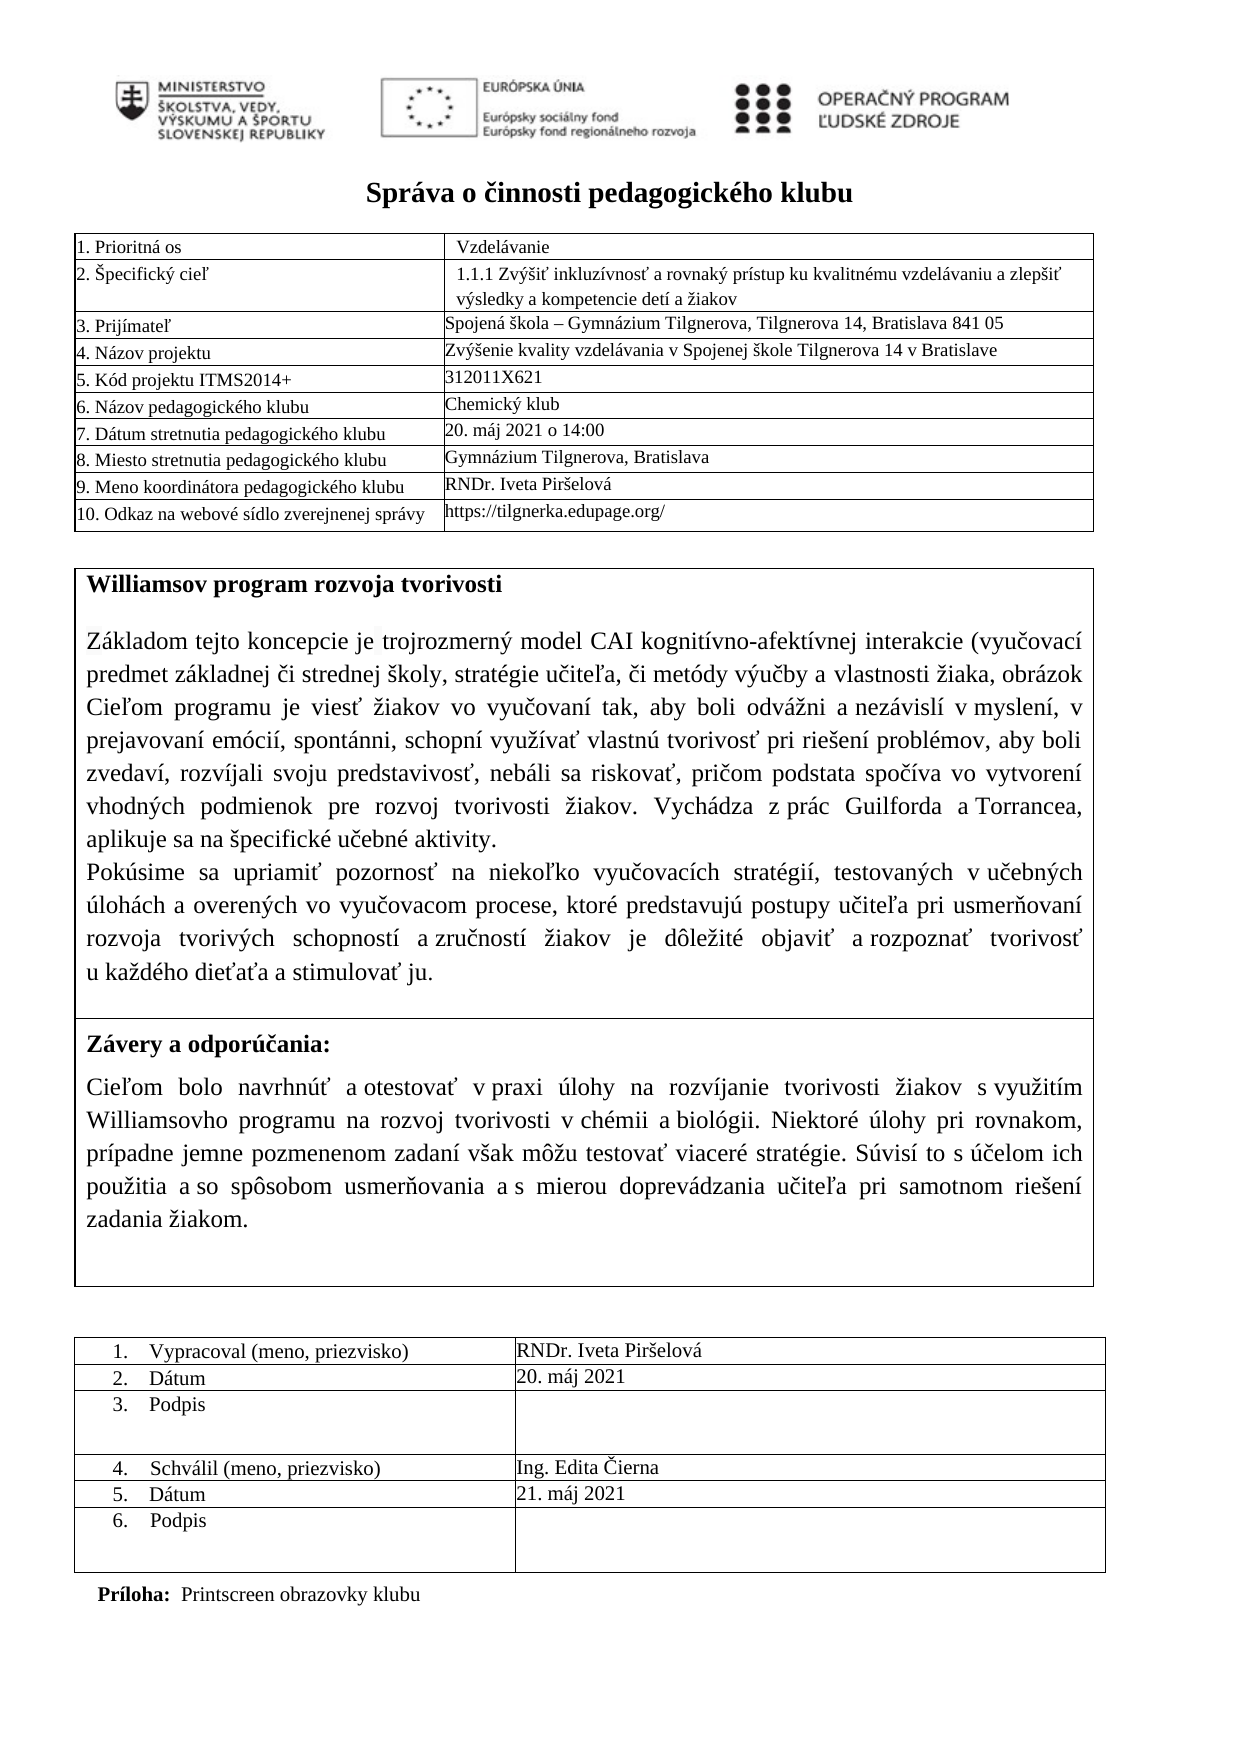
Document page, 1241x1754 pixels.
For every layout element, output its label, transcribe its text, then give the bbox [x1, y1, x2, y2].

table_header 1. Prioritná os [76, 234, 444, 258]
table_cell 1.1.1 Zvýšiť inkluzívnosť a rovnaký prístup ku kvalitnému vzdelávaniu a zlepšiť výsledky a kompetencie detí a žiakov [445, 260, 1093, 311]
table_cell Ing. Edita Čierna [516, 1455, 1105, 1480]
table_cell 8. Miesto stretnutia pedagogického klubu [76, 446, 444, 472]
table_cell 7. Dátum stretnutia pedagogického klubu [76, 419, 444, 445]
table_cell 20. máj 2021 o 14:00 [445, 419, 1093, 445]
table_cell 312011X621 [445, 366, 1093, 392]
subtitle Správa o činnosti pedagogického klubu [324, 176, 895, 209]
picture [115, 75, 1010, 143]
table_cell 21. máj 2021 [516, 1481, 1105, 1507]
table_cell 3. Prijímateľ [76, 312, 444, 338]
table_cell 6. Názov pedagogického klubu [76, 393, 444, 418]
table_cell [516, 1391, 1105, 1454]
table_cell RNDr. Iveta Piršelová [445, 473, 1093, 499]
table_cell Chemický klub [445, 393, 1093, 418]
table_cell https://tilgnerka.edupage.org/ [445, 500, 1093, 531]
table_cell Schválil (meno, priezvisko) [75, 1455, 515, 1480]
table_cell Zvýšenie kvality vzdelávania v Spojenej škole Tilgnerova 14 v Bratislave [445, 339, 1093, 365]
table_cell Podpis [75, 1508, 515, 1572]
text Príloha: Printscreen obrazovky klubu [97, 1421, 1165, 1606]
table_cell Dátum [75, 1481, 515, 1507]
table_header RNDr. Iveta Piršelová [516, 1338, 1105, 1363]
table_header Williamsov program rozvoja tvorivosti Základom tejto koncepcie je trojrozmerný model CAI kognitívno-afektívnej interakcie (vyučovací predmet základnej či strednej školy, stratégie učiteľa, či metódy výučby a vlastnosti žiaka, obrázok Cieľom programu je viesť žiakov vo vyučovaní tak, aby boli odvážni a nezávislí v myslení, v prejavovaní emócií, spontánni, schopní využívať vlastnú tvorivosť pri riešení problémov, aby boli zvedaví, rozvíjali svoju predstavivosť, nebáli sa riskovať, pričom podstata spočíva vo vytvorení vhodných podmienok pre rozvoj tvorivosti žiakov. Vychádza z prác Guilforda a Torrancea, aplikuje sa na špecifické učebné aktivity. Pokúsime sa upriamiť pozornosť na niekoľko vyučovacích stratégií, testovaných v učebných úlohách a overených vo vyučovacom procese, ktoré predstavujú postupy učiteľa pri usmerňovaní rozvoja tvorivých schopností a zručností žiakov je dôležité objaviť a rozpoznať tvorivosť u každého dieťaťa a stimulovať ju. [76, 569, 1093, 1018]
table_cell Dátum [75, 1365, 515, 1390]
table_cell Gymnázium Tilgnerova, Bratislava [445, 446, 1093, 472]
table_cell 4. Názov projektu [76, 339, 444, 365]
table_cell 10. Odkaz na webové sídlo zverejnenej správy [76, 500, 444, 531]
table_cell Závery a odporúčania: Cieľom bolo navrhnúť a otestovať v praxi úlohy na rozvíjanie tvorivosti žiakov s využitím Williamsovho programu na rozvoj tvorivosti v chémii a biológii. Niektoré úlohy pri rovnakom, prípadne jemne pozmenenom zadaní však môžu testovať viaceré stratégie. Súvisí to s účelom ich použitia a so spôsobom usmerňovania a s mierou doprevádzania učiteľa pri samotnom riešení zadania žiakom. [76, 1019, 1093, 1286]
table_cell 5. Kód projektu ITMS2014+ [76, 366, 444, 392]
table_cell Podpis [75, 1391, 515, 1454]
table_cell 9. Meno koordinátora pedagogického klubu [76, 473, 444, 499]
table_header Vzdelávanie [445, 234, 1093, 258]
table_header Vypracoval (meno, priezvisko) [75, 1338, 515, 1363]
table_cell Spojená škola – Gymnázium Tilgnerova, Tilgnerova 14, Bratislava 841 05 [445, 312, 1093, 338]
table_cell 2. Špecifický cieľ [76, 260, 444, 311]
table_cell [516, 1508, 1105, 1572]
table_cell 20. máj 2021 [516, 1365, 1105, 1390]
